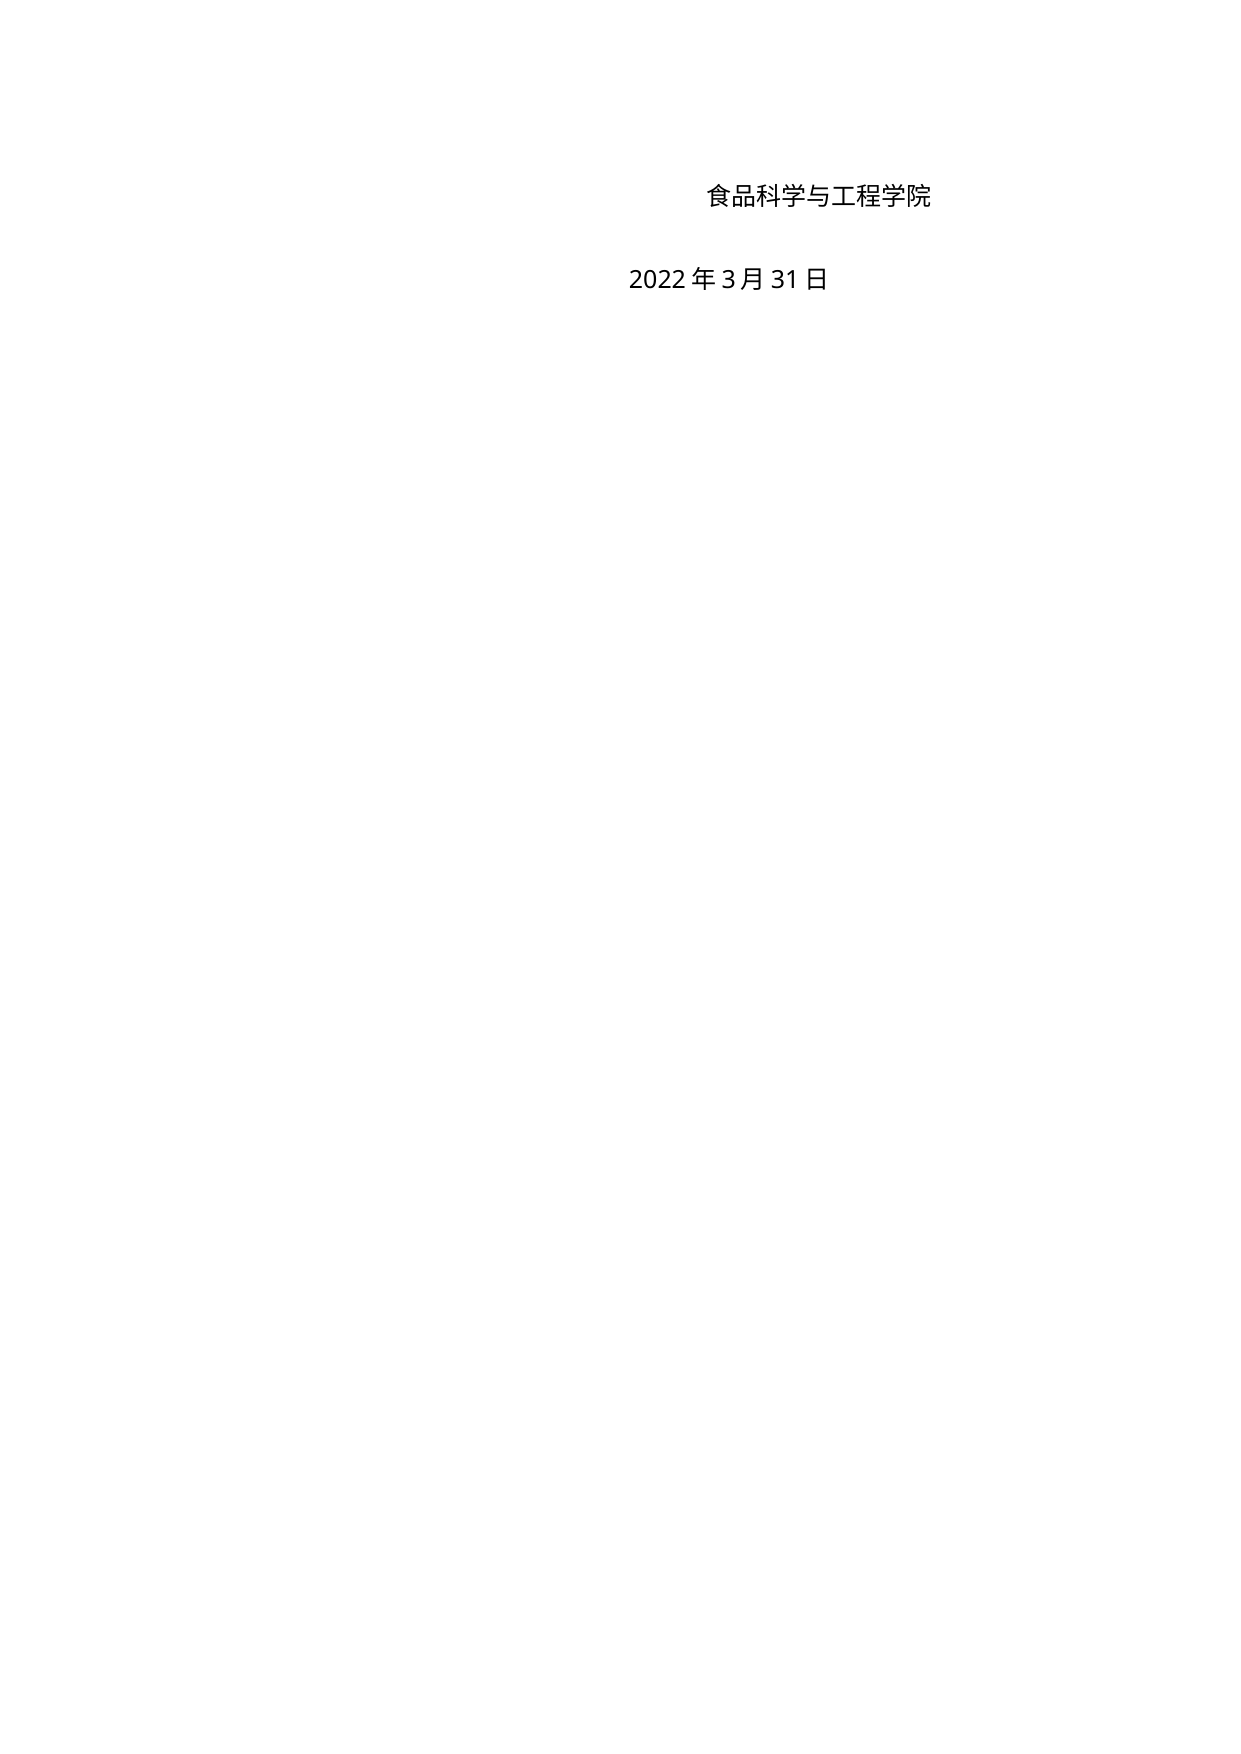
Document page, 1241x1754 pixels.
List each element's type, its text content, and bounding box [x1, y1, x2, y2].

text 2022年3月31日 [169, 245, 1069, 310]
text 食品科学与工程学院 [169, 162, 1069, 227]
